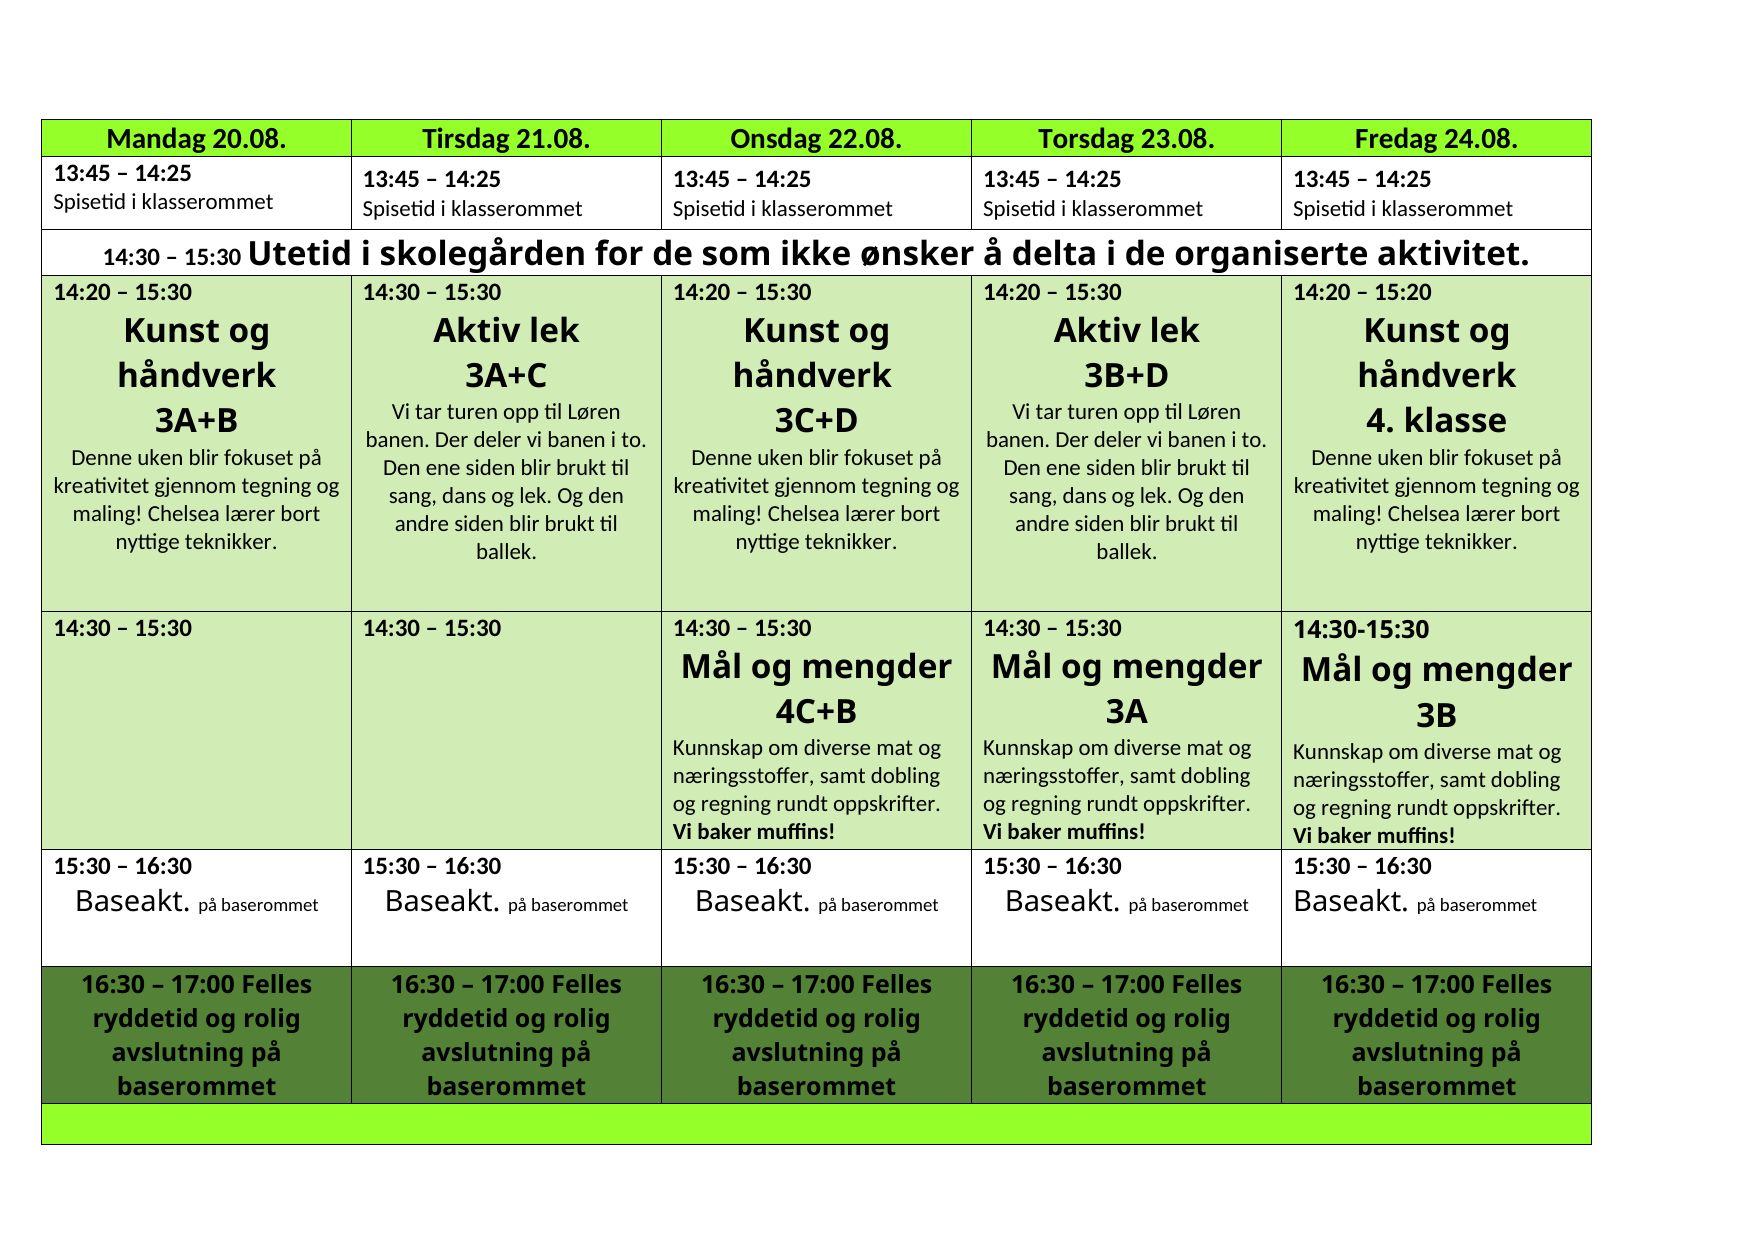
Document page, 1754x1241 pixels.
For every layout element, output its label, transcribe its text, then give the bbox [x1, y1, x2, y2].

table_cell 14:20 – 15:20 Kunst og håndverk 4. klasse Denne uken blir fokuset på kreativitet gjennom tegning og maling! Chelsea lærer bort nyttige teknikker. [1282, 276, 1591, 611]
table_header Torsdag 23.08. [972, 120, 1281, 156]
table_cell 14:30 – 15:30 [42, 612, 351, 849]
table_cell 16:30 – 17:00 Felles ryddetid og rolig avslutning på baserommet [352, 967, 661, 1103]
table_cell 14:20 – 15:30 Aktiv lek 3B+D Vi tar turen opp til Løren banen. Der deler vi banen i to. Den ene siden blir brukt til sang, dans og lek. Og den andre siden blir brukt til ballek. [972, 276, 1281, 611]
table_cell 13:45 – 14:25 Spisetid i klasserommet [662, 157, 971, 228]
table_header Tirsdag 21.08. [352, 120, 661, 156]
table_cell 15:30 – 16:30 Baseakt. på baserommet [1282, 850, 1591, 966]
table_cell 14:20 – 15:30 Kunst og håndverk 3A+B Denne uken blir fokuset på kreativitet gjennom tegning og maling! Chelsea lærer bort nyttige teknikker. [42, 276, 351, 611]
table_cell 16:30 – 17:00 Felles ryddetid og rolig avslutning på baserommet [662, 967, 971, 1103]
table_cell 13:45 – 14:25 Spisetid i klasserommet [1282, 157, 1591, 228]
table_cell 16:30 – 17:00 Felles ryddetid og rolig avslutning på baserommet [972, 967, 1281, 1103]
table_cell 14:30 – 15:30 Mål og mengder 3A Kunnskap om diverse mat og næringsstoffer, samt dobling og regning rundt oppskrifter. Vi baker muffins! [972, 612, 1281, 849]
table_header Mandag 20.08. [42, 120, 351, 156]
table_cell 14:20 – 15:30 Kunst og håndverk 3C+D Denne uken blir fokuset på kreativitet gjennom tegning og maling! Chelsea lærer bort nyttige teknikker. [662, 276, 971, 611]
table_cell 14:30 – 15:30 Mål og mengder 4C+B Kunnskap om diverse mat og næringsstoffer, samt dobling og regning rundt oppskrifter. Vi baker muffins! [662, 612, 971, 849]
table_header Onsdag 22.08. [662, 120, 971, 156]
table_cell 14:30 – 15:30 Utetid i skolegården for de som ikke ønsker å delta i de organiserte aktivitet. [42, 230, 1591, 275]
table_header Fredag 24.08. [1282, 120, 1591, 156]
table_cell 14:30 – 15:30 Aktiv lek 3A+C Vi tar turen opp til Løren banen. Der deler vi banen i to. Den ene siden blir brukt til sang, dans og lek. Og den andre siden blir brukt til ballek. [352, 276, 661, 611]
table_cell [42, 1104, 1591, 1144]
table_cell 16:30 – 17:00 Felles ryddetid og rolig avslutning på baserommet [1282, 967, 1591, 1103]
table_cell 15:30 – 16:30 Baseakt. på baserommet [662, 850, 971, 966]
table_cell 13:45 – 14:25 Spisetid i klasserommet [42, 157, 351, 228]
table_cell 14:30-15:30 Mål og mengder 3B Kunnskap om diverse mat og næringsstoffer, samt dobling og regning rundt oppskrifter. Vi baker muffins! [1282, 612, 1591, 849]
table_cell 14:30 – 15:30 [352, 612, 661, 849]
table_cell 15:30 – 16:30 Baseakt. på baserommet [352, 850, 661, 966]
table_cell 15:30 – 16:30 Baseakt. på baserommet [42, 850, 351, 966]
table_cell 13:45 – 14:25 Spisetid i klasserommet [352, 157, 661, 228]
table_cell 13:45 – 14:25 Spisetid i klasserommet [972, 157, 1281, 228]
table_cell 16:30 – 17:00 Felles ryddetid og rolig avslutning på baserommet [42, 967, 351, 1103]
table_cell 15:30 – 16:30 Baseakt. på baserommet [972, 850, 1281, 966]
